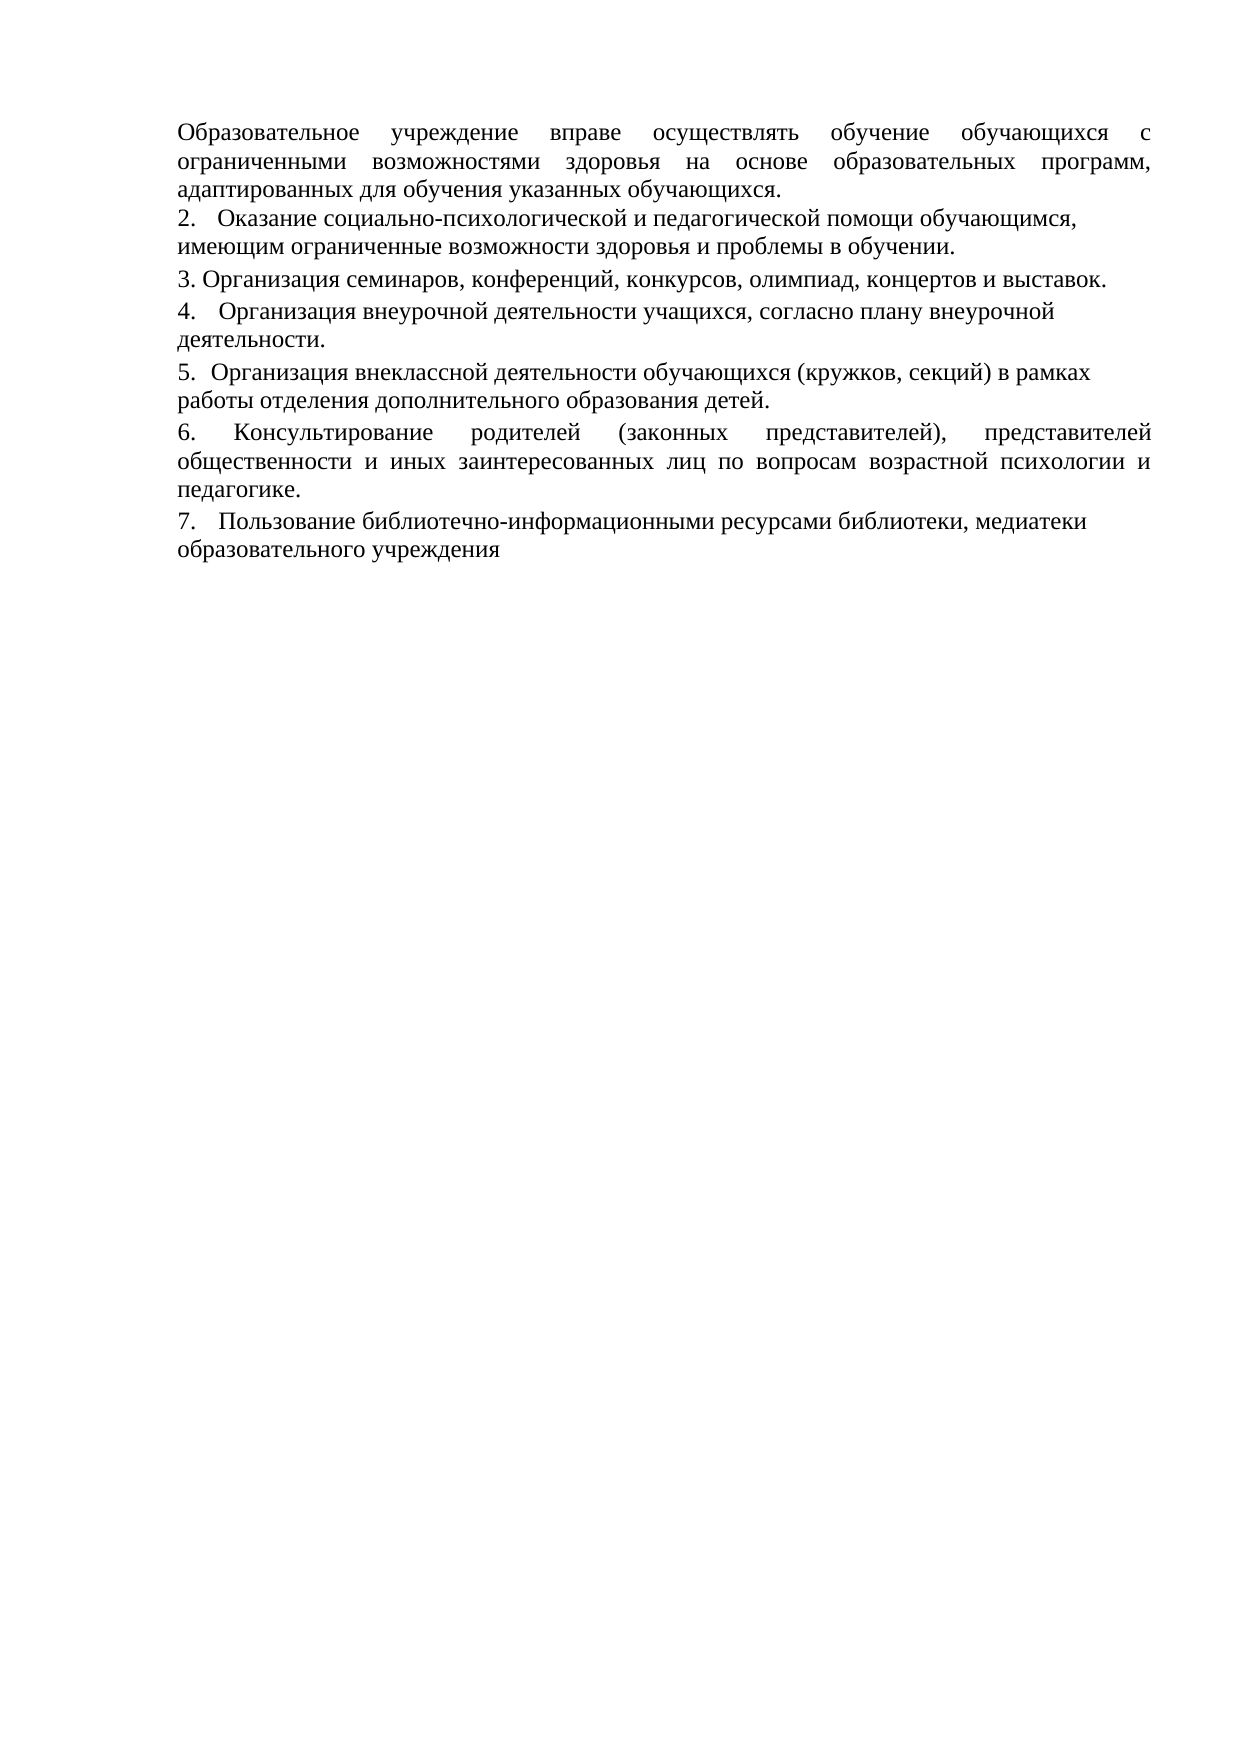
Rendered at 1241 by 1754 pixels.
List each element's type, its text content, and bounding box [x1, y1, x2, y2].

list Организация семинаров, конференций, конкурсов, олимпиад, концертов и выставок. [177, 264, 1152, 292]
list Консультирование родителей (законных представителей), представителей общественности и иных заинтересованных лиц по вопросам возрастной психологии и педагогике. [177, 418, 1152, 503]
list Организация внеклассной деятельности обучающихся (кружков, секций) в рамках работы отделения дополнительного образования детей. [177, 358, 1152, 413]
text Образовательное учреждение вправе осуществлять обучение обучающихся с ограниченными возможностями здоровья на основе образовательных программ, адаптированных для обучения указанных обучающихся. [177, 118, 1152, 203]
list Организация внеурочной деятельности учащихся, согласно плану внеурочной деятельности. [177, 297, 1152, 353]
list Пользование библиотечно-информационными ресурсами библиотеки, медиатеки образовательного учреждения [177, 508, 1152, 563]
list Оказание социально-психологической и педагогической помощи обучающимся, имеющим ограниченные возможности здоровья и проблемы в обучении. [177, 204, 1152, 260]
